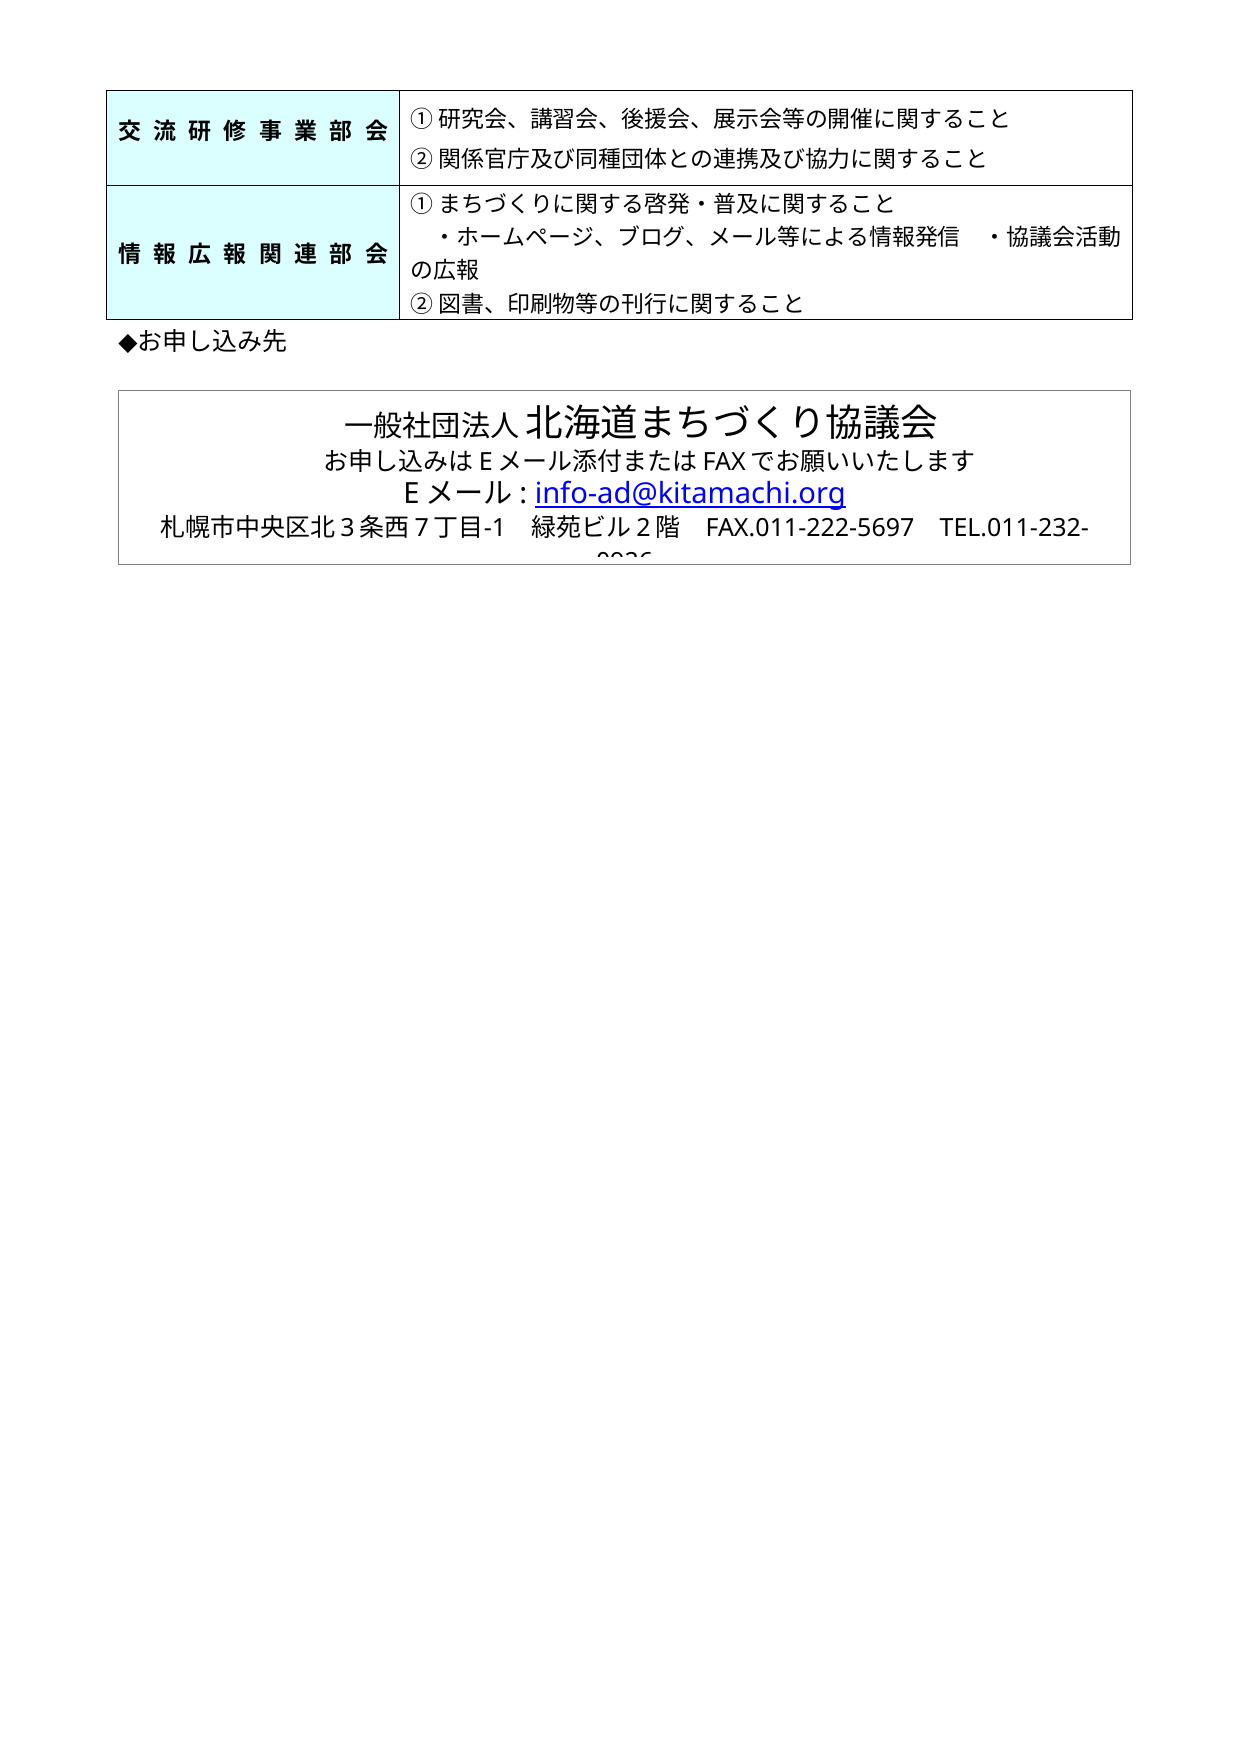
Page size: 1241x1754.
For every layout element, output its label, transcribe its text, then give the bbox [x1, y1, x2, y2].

table_cell 情報広報関連部会 [107, 186, 399, 319]
table_cell ①まちづくりに関する啓発・普及に関すること ・ホームページ、ブログ、メール等による情報発信 ・協議会活動の広報 ②図書、印刷物等の刊行に関すること [400, 186, 1132, 319]
table_cell ①研究会、講習会、後援会、展示会等の開催に関すること ②関係官庁及び同種団体との連携及び協力に関すること [400, 91, 1132, 185]
text ◆お申し込み先 [118, 320, 1122, 359]
table_cell 交流研修事業部会 [107, 91, 399, 185]
